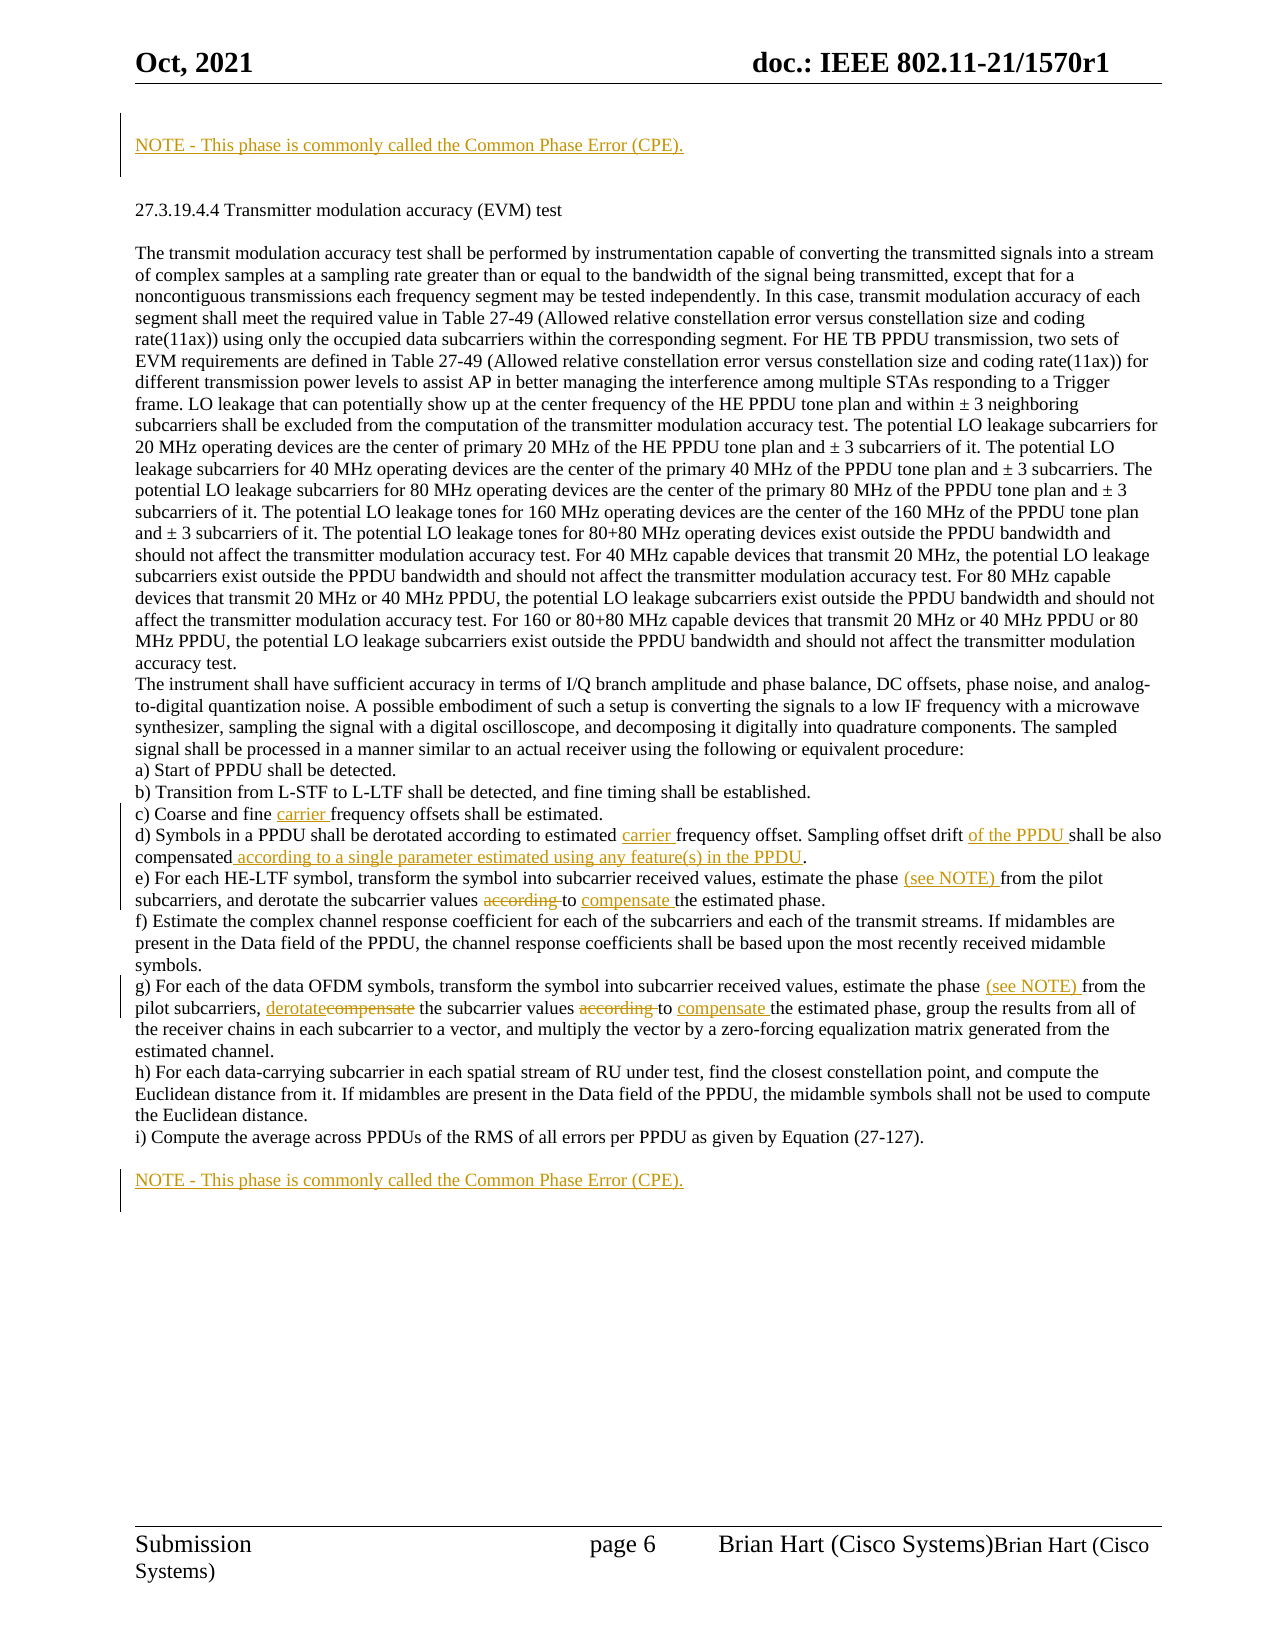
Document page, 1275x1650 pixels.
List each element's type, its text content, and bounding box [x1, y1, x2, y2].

text b) Transition from L-STF to L-LTF shall be detected, and fine timing shall be established. [135, 781, 1162, 802]
text The transmit modulation accuracy test shall be performed by instrumentation capable of converting the transmitted signals into a stream of complex samples at a sampling rate greater than or equal to the bandwidth of the signal being transmitted, except that for a noncontiguous transmissions each frequency segment may be tested independently. In this case, transmit modulation accuracy of each segment shall meet the required value in Table 27-49 (Allowed relative constellation error versus constellation size and coding rate(11ax)) using only the occupied data subcarriers within the corresponding segment. For HE TB PPDU transmission, two sets of EVM requirements are defined in Table 27-49 (Allowed relative constellation error versus constellation size and coding rate(11ax)) for different transmission power levels to assist AP in better managing the interference among multiple STAs responding to a Trigger frame. LO leakage that can potentially show up at the center frequency of the HE PPDU tone plan and within ± 3 neighboring subcarriers shall be excluded from the computation of the transmitter modulation accuracy test. The potential LO leakage subcarriers for 20 MHz operating devices are the center of primary 20 MHz of the HE PPDU tone plan and ± 3 subcarriers of it. The potential LO leakage subcarriers for 40 MHz operating devices are the center of the primary 40 MHz of the PPDU tone plan and ± 3 subcarriers. The potential LO leakage subcarriers for 80 MHz operating devices are the center of the primary 80 MHz of the PPDU tone plan and ± 3 subcarriers of it. The potential LO leakage tones for 160 MHz operating devices are the center of the 160 MHz of the PPDU tone plan and ± 3 subcarriers of it. The potential LO leakage tones for 80+80 MHz operating devices exist outside the PPDU bandwidth and should not affect the transmitter modulation accuracy test. For 40 MHz capable devices that transmit 20 MHz, the potential LO leakage subcarriers exist outside the PPDU bandwidth and should not affect the transmitter modulation accuracy test. For 80 MHz capable devices that transmit 20 MHz or 40 MHz PPDU, the potential LO leakage subcarriers exist outside the PPDU bandwidth and should not affect the transmitter modulation accuracy test. For 160 or 80+80 MHz capable devices that transmit 20 MHz or 40 MHz PPDU or 80 MHz PPDU, the potential LO leakage subcarriers exist outside the PPDU bandwidth and should not affect the transmitter modulation accuracy test. [135, 242, 1162, 673]
text The instrument shall have sufficient accuracy in terms of I/Q branch amplitude and phase balance, DC offsets, phase noise, and analog-to-digital quantization noise. A possible embodiment of such a setup is converting the signals to a low IF frequency with a microwave synthesizer, sampling the signal with a digital oscilloscope, and decomposing it digitally into quadrature components. The sampled signal shall be processed in a manner similar to an actual receiver using the following or equivalent procedure: [135, 673, 1162, 759]
text e) For each HE-LTF symbol, transform the symbol into subcarrier received values, estimate the phase from the pilot subcarriers, and derotate the subcarrier values to the estimated phase. [135, 867, 1162, 910]
text a) Start of PPDU shall be detected. [135, 759, 1162, 781]
text g) For each of the data OFDM symbols, transform the symbol into subcarrier received values, estimate the phase from the pilot subcarriers, the subcarrier values to the estimated phase, group the results from all of the receiver chains in each subcarrier to a vector, and multiply the vector by a zero-forcing equalization matrix generated from the estimated channel. [135, 975, 1162, 1061]
text c) Coarse and fine frequency offsets shall be estimated. [135, 802, 1162, 824]
text f) Estimate the complex channel response coefficient for each of the subcarriers and each of the transmit streams. If midambles are present in the Data field of the PPDU, the channel response coefficients shall be based upon the most recently received midamble symbols. [135, 910, 1162, 975]
text i) Compute the average across PPDUs of the RMS of all errors per PPDU as given by Equation (27-127). [135, 1126, 1162, 1147]
text 27.3.19.4.4 Transmitter modulation accuracy (EVM) test [135, 199, 1162, 220]
text d) Symbols in a PPDU shall be derotated according to estimated frequency offset. Sampling offset drift shall be also compensated. [135, 824, 1162, 867]
text h) For each data-carrying subcarrier in each spatial stream of RU under test, find the closest constellation point, and compute the Euclidean distance from it. If midambles are present in the Data field of the PPDU, the midamble symbols shall not be used to compute the Euclidean distance. [135, 1061, 1162, 1126]
